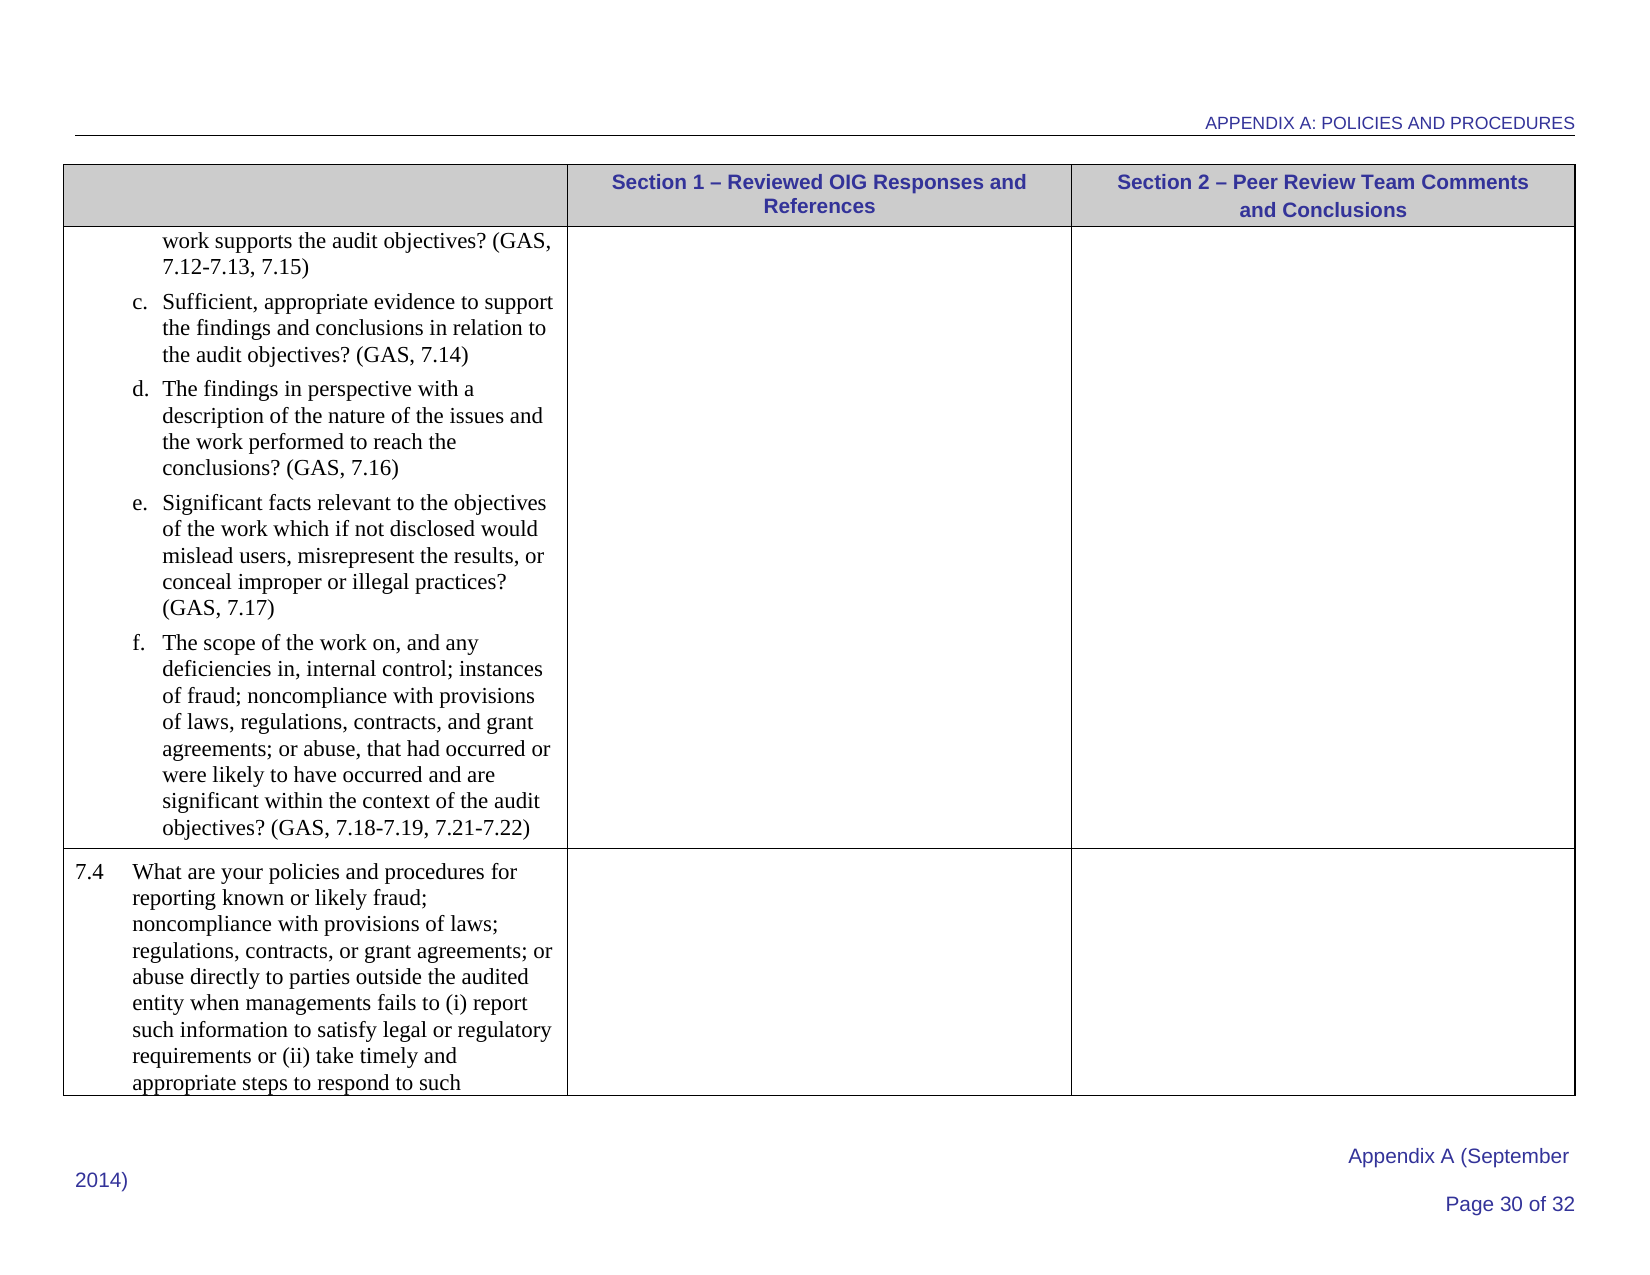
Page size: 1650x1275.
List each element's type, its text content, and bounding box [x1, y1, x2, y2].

table_header Section 2 – Peer Review Team Comments and Conclusions [1072, 165, 1574, 226]
table_header [64, 165, 567, 226]
table_cell [568, 227, 1071, 848]
table_cell [1072, 227, 1574, 848]
table_cell [568, 849, 1071, 1095]
table_cell [1072, 849, 1574, 1095]
table_header Section 1 – Reviewed OIG Responses and References [568, 165, 1071, 226]
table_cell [64, 227, 567, 848]
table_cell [64, 849, 567, 1095]
